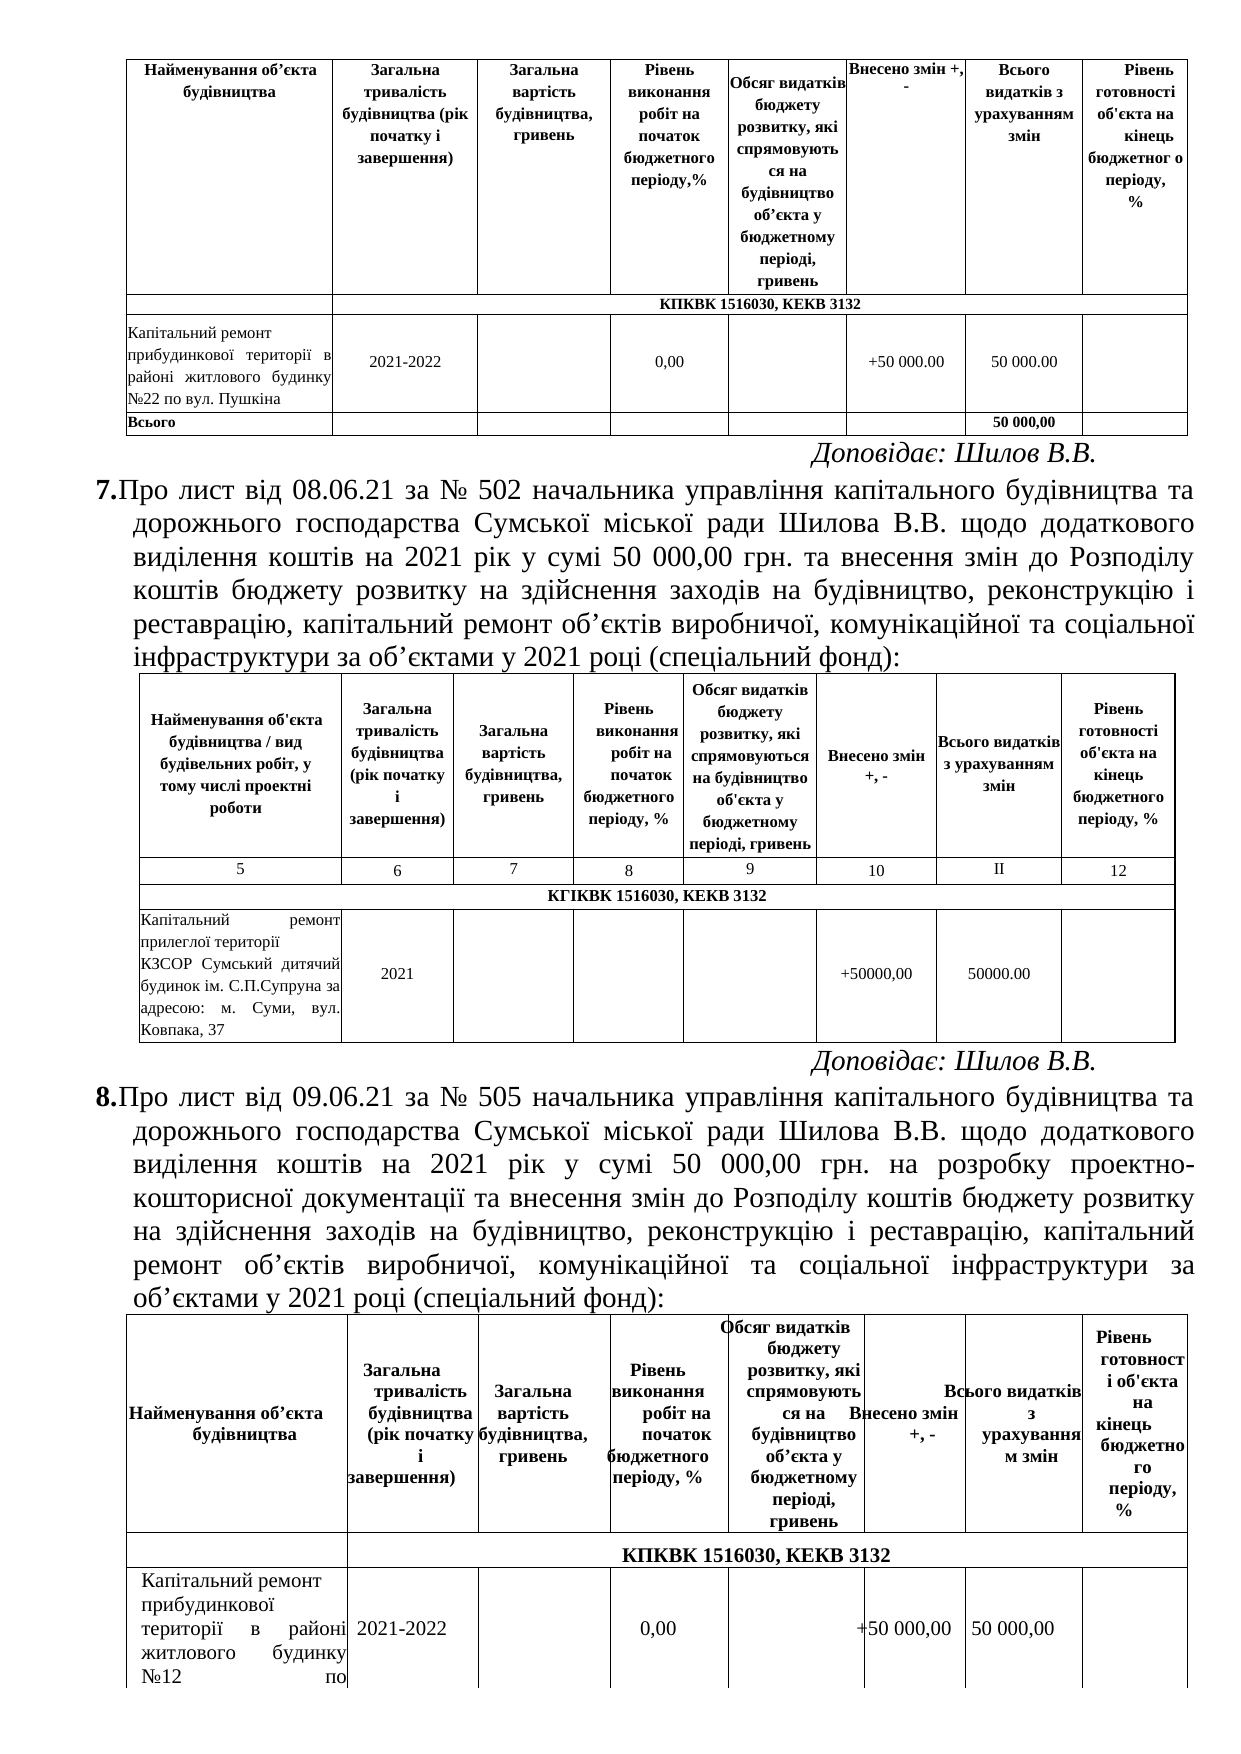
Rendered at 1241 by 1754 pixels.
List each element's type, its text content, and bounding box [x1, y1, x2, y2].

table_header Рівень виконання робіт на початок бюджетного періоду, % [611, 1315, 728, 1532]
table_header Найменування об'єкта будівництва / вид будівельних робіт, у тому числі проектні роботи [140, 674, 341, 857]
table_cell [684, 910, 816, 1042]
table_header Рівень готовності об'єкта на кінець бюджетного періоду, % [1083, 1315, 1187, 1532]
table_cell 8 [574, 858, 683, 883]
table_header Загальна тривалість будівництва (рік початку і завершення) [333, 60, 477, 293]
table_cell [478, 315, 610, 412]
table_cell 2021 [342, 910, 453, 1042]
table_header Рівень виконання робіт на початок бюджетного періоду,% [611, 60, 728, 293]
table_header Обсяг видатків бюджету розвитку, які спрямовують ся на будівництво об’єкта у бюджетному періоді, гривень [729, 60, 846, 293]
list Про лист від 08.06.21 за № 502 начальника управління капітального будівництва та дорожнього господарства Сумської міської ради Шилова В.В. щодо додаткового виділення коштів на 2021 рік у сумі 50 000,00 грн. та внесення змін до Розподілу коштів бюджету розвитку на здійснення заходів на будівництво, реконструкцію і реставрацію, капітальний ремонт об’єктів виробничої, комунікаційної та соціальної інфраструктури за об’єктами у 2021 році (спеціальний фонд): [95, 472, 1196, 673]
table_cell КПКВК 1516030, КЕКВ 3132 [348, 1533, 1187, 1567]
table_cell 5 [140, 858, 341, 883]
table_cell 9 [684, 858, 816, 883]
table_header Загальна вартість будівництва, гривень [479, 1315, 610, 1532]
text Доповідає: Шилов В.В. [812, 1043, 1196, 1076]
table_cell [729, 413, 846, 434]
text Доповідає: Шилов В.В. [812, 436, 1196, 469]
table_cell [333, 413, 477, 434]
table_cell [574, 910, 683, 1042]
table_cell +50 000.00 [847, 315, 965, 412]
table_cell [1083, 315, 1187, 412]
table_cell [479, 1568, 610, 1688]
table_header Всього видатків з урахуванням змін [937, 674, 1061, 857]
table_header Всього видатків з урахуванням змін [966, 1315, 1082, 1532]
table_header Загальна вартість будівництва, гривень [454, 674, 573, 857]
table_header Обсяг видатків бюджету розвитку, які спрямовуються на будівництво об'єкта у бюджетному періоді, гривень [684, 674, 816, 857]
table_header Найменування об’єкта будівництва [127, 60, 332, 293]
table_cell 12 [1062, 858, 1174, 883]
table_cell Капітальний ремонт прилеглої території КЗСОР Сумський дитячий будинок ім. С.П.Супруна за адресою: м. Суми, вул. Ковпака, 37 [140, 910, 341, 1042]
table_cell КГІКВК 1516030, КЕКВ 3132 [140, 885, 1174, 908]
table_header Всього видатків з урахуванням змін [966, 60, 1082, 293]
table_cell [729, 1568, 864, 1688]
table_cell 50 000,00 [966, 1568, 1082, 1688]
table_header Загальна тривалість будівництва (рік початку і завершення) [348, 1315, 478, 1532]
table_cell [478, 413, 610, 434]
table_header Загальна тривалість будівництва (рік початку і завершення) [342, 674, 453, 857]
table_cell 2021-2022 [333, 315, 477, 412]
table_cell [127, 295, 332, 314]
table_header Рівень готовності об'єкта на кінець бюджетног о періоду, % [1083, 60, 1187, 293]
table_cell 50000.00 [937, 910, 1061, 1042]
table_cell Капітальний ремонт прибудинкової території в районі житлового будинку №22 по вул. Пушкіна [127, 315, 332, 412]
table_header Внесено змін +, - [847, 60, 965, 293]
table_cell [1083, 1568, 1187, 1688]
table_header Загальна вартість будівництва, гривень [478, 60, 610, 293]
table_cell [127, 1533, 347, 1567]
table_cell II [937, 858, 1061, 883]
table_cell 50 000.00 [966, 315, 1082, 412]
table_cell 0,00 [611, 315, 728, 412]
table_cell 2021-2022 [348, 1568, 478, 1688]
table_cell [454, 910, 573, 1042]
table_header Внесено змін +, - [817, 674, 936, 857]
table_cell 6 [342, 858, 453, 883]
table_cell +50 000,00 [865, 1568, 965, 1688]
table_cell Всього [127, 413, 332, 434]
table_cell 10 [817, 858, 936, 883]
table_cell [1083, 413, 1187, 434]
table_cell Капітальний ремонт прибудинкової території в районі житлового будинку №12 по вул. Леваневського [127, 1568, 347, 1688]
table_cell 0,00 [611, 1568, 728, 1688]
table_cell [847, 413, 965, 434]
table_cell [1062, 910, 1174, 1042]
list Про лист від 09.06.21 за № 505 начальника управління капітального будівництва та дорожнього господарства Сумської міської ради Шилова В.В. щодо додаткового виділення коштів на 2021 рік у сумі 50 000,00 грн. на розробку проектно-кошторисної документації та внесення змін до Розподілу коштів бюджету розвитку на здійснення заходів на будівництво, реконструкцію і реставрацію, капітальний ремонт об’єктів виробничої, комунікаційної та соціальної інфраструктури за об’єктами у 2021 році (спеціальний фонд): [95, 1079, 1196, 1314]
table_cell 50 000,00 [966, 413, 1082, 434]
table_cell +50000,00 [817, 910, 936, 1042]
table_header Обсяг видатків бюджету розвитку, які спрямовуються на будівництво об’єкта у бюджетному періоді, гривень [729, 1315, 864, 1532]
table_cell [729, 315, 846, 412]
table_cell КПКВК 1516030, КЕКВ 3132 [333, 295, 1187, 314]
table_cell 7 [454, 858, 573, 883]
table_header Внесено змін +, - [865, 1315, 965, 1532]
table_header Рівень готовності об'єкта на кінець бюджетного періоду, % [1062, 674, 1174, 857]
table_cell [611, 413, 728, 434]
table_header Найменування об’єкта будівництва [127, 1315, 347, 1532]
table_header Рівень виконання робіт на початок бюджетного періоду, % [574, 674, 683, 857]
